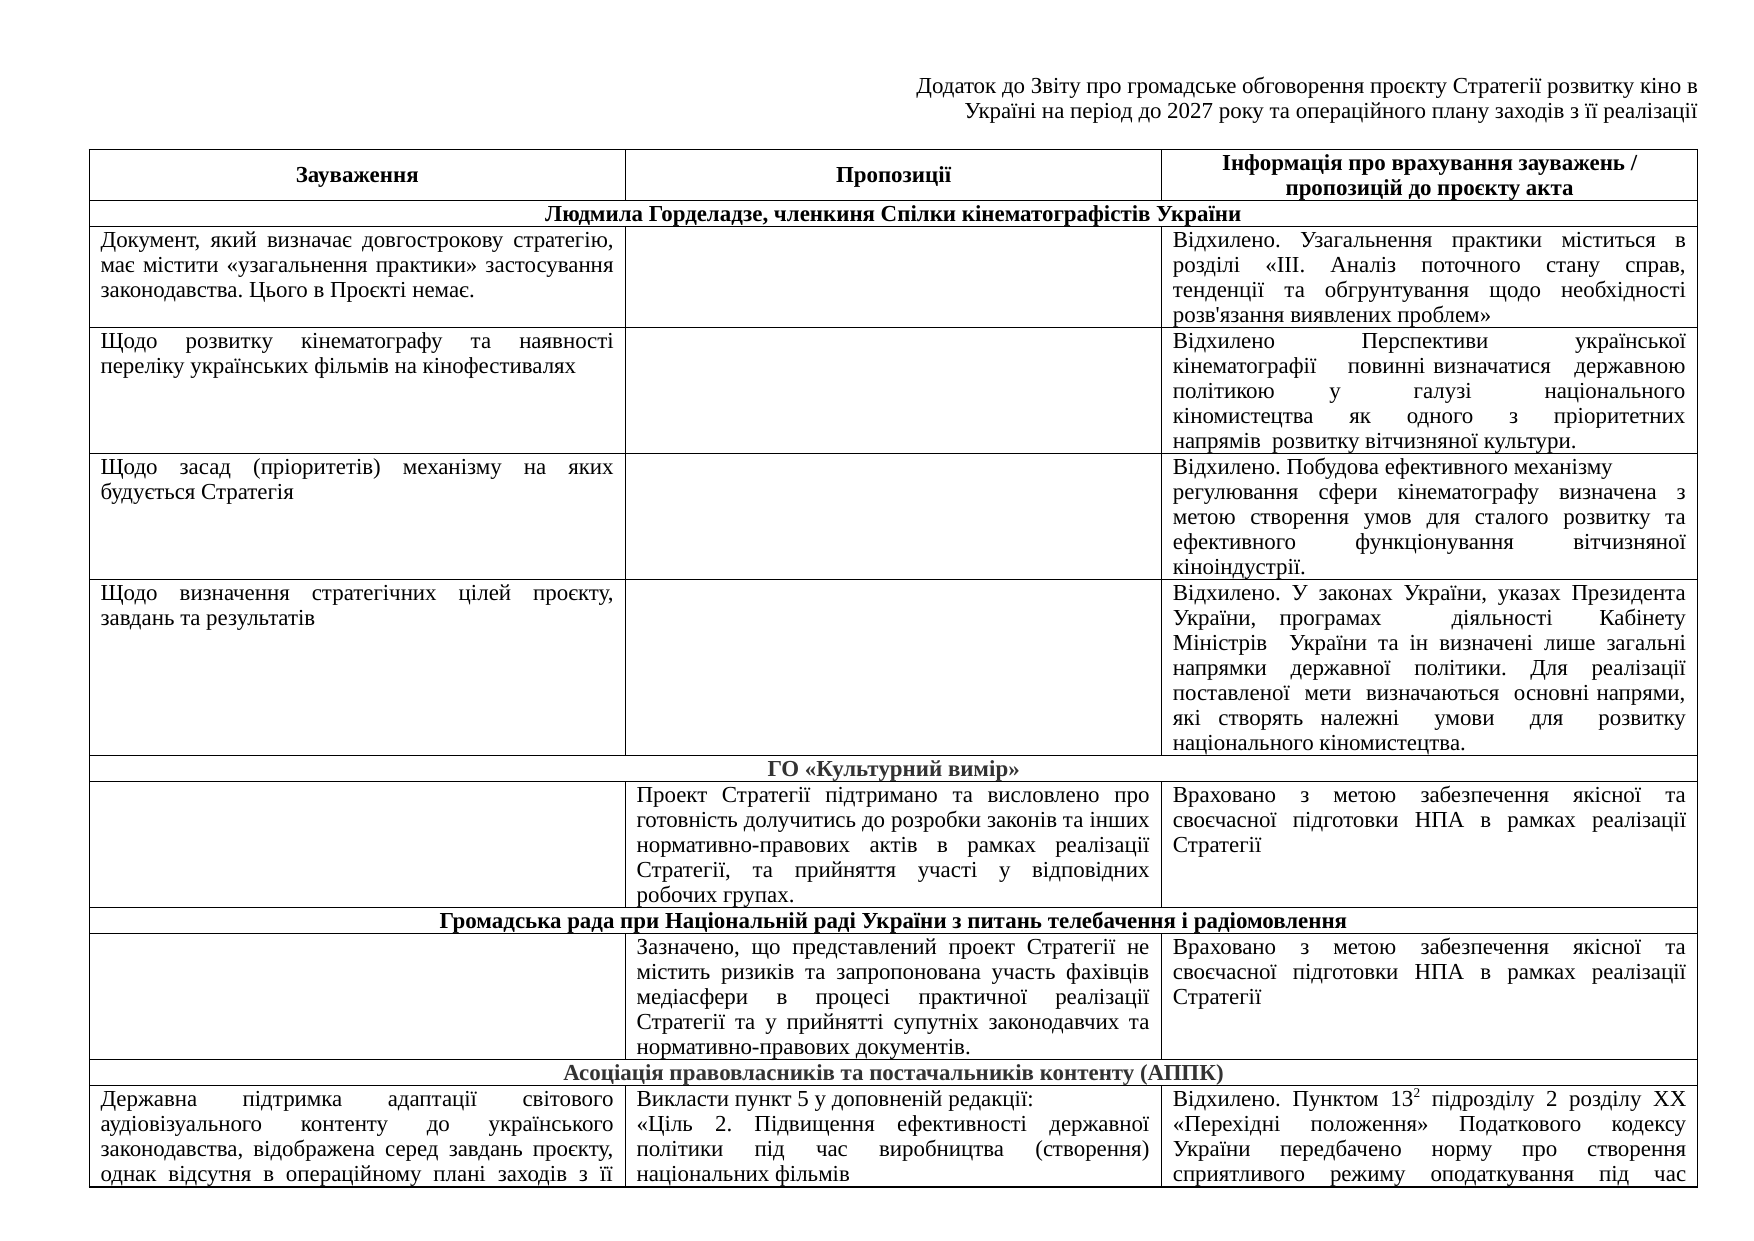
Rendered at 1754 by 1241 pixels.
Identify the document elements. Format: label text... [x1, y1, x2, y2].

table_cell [90, 1086, 625, 1186]
table_cell Відхилено. Узагальнення практики міститься в розділі «ІІІ. Аналіз поточного стану справ, тенденції та обгрунтування щодо необхідності розв'язання виявлених проблем» [1162, 227, 1697, 327]
table_header Пропозиції [626, 150, 1161, 200]
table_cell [626, 1086, 1161, 1186]
table_cell [90, 934, 625, 1059]
table_cell Документ, який визначає довгострокову стратегію, має містити «узагальнення практики» застосування законодавства. Цього в Проєкті немає. [90, 227, 625, 327]
table_cell Щодо визначення стратегічних цілей проєкту, завдань та результатів [90, 580, 625, 755]
table_cell Щодо розвитку кінематографу та наявності переліку українських фільмів на кінофестивалях [90, 328, 625, 453]
table_cell [626, 227, 1161, 327]
table_cell Відхилено. У законах України, указах Президента України, програмах діяльності Кабінету Міністрів України та ін визначені лише загальні напрямки державної політики. Для реалізації поставленої мети визначаються основні напрями, які створять належні умови для розвитку національного кіномистецтва. [1162, 580, 1697, 755]
text Додаток до Звіту про громадське обговорення проєкту Стратегії розвитку кіно в Україні на період до 2027 року та операційного плану заходів з її реалізації [915, 74, 1698, 124]
table_cell Громадська рада при Національній раді України з питань телебачення і радіомовлення [90, 908, 1697, 933]
table_cell [626, 580, 1161, 755]
table_cell Щодо засад (пріоритетів) механізму на яких будується Стратегія [90, 454, 625, 579]
table_cell Зазначено, що представлений проект Стратегії не містить ризиків та запропонована участь фахівців медіасфери в процесі практичної реалізації Стратегії та у прийнятті супутніх законодавчих та нормативно-правових документів. [626, 934, 1161, 1059]
table_cell Асоціація правовласників та постачальників контенту (АППК) [90, 1060, 1697, 1085]
table_cell [90, 782, 625, 907]
table_header Інформація про врахування зауважень / пропозицій до проєкту акта [1162, 150, 1697, 200]
table_header Зауваження [90, 150, 625, 200]
table_cell Відхилено. Побудова ефективного механізму регулювання сфери кінематографу визначена з метою створення умов для сталого розвитку та ефективного функціонування вітчизняної кіноіндустрії. [1162, 454, 1697, 579]
table_cell ГО «Культурний вимір» [90, 756, 1697, 781]
table_cell Проект Стратегії підтримано та висловлено про готовність долучитись до розробки законів та інших нормативно-правових актів в рамках реалізації Стратегії, та прийняття участі у відповідних робочих групах. [626, 782, 1161, 907]
table_cell Враховано з метою забезпечення якісної та своєчасної підготовки НПА в рамках реалізації Стратегії [1162, 934, 1697, 1059]
table_cell [626, 454, 1161, 579]
table_cell Відхилено Перспективи української кінематографії повинні визначатися державною політикою у галузі національного кіномистецтва як одного з пріоритетних напрямів розвитку вітчизняної культури. [1162, 328, 1697, 453]
table_cell [626, 328, 1161, 453]
table_cell Враховано з метою забезпечення якісної та своєчасної підготовки НПА в рамках реалізації Стратегії [1162, 782, 1697, 907]
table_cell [1162, 1086, 1697, 1186]
table_cell Людмила Горделадзе, членкиня Спілки кінематографістів України [90, 201, 1697, 226]
